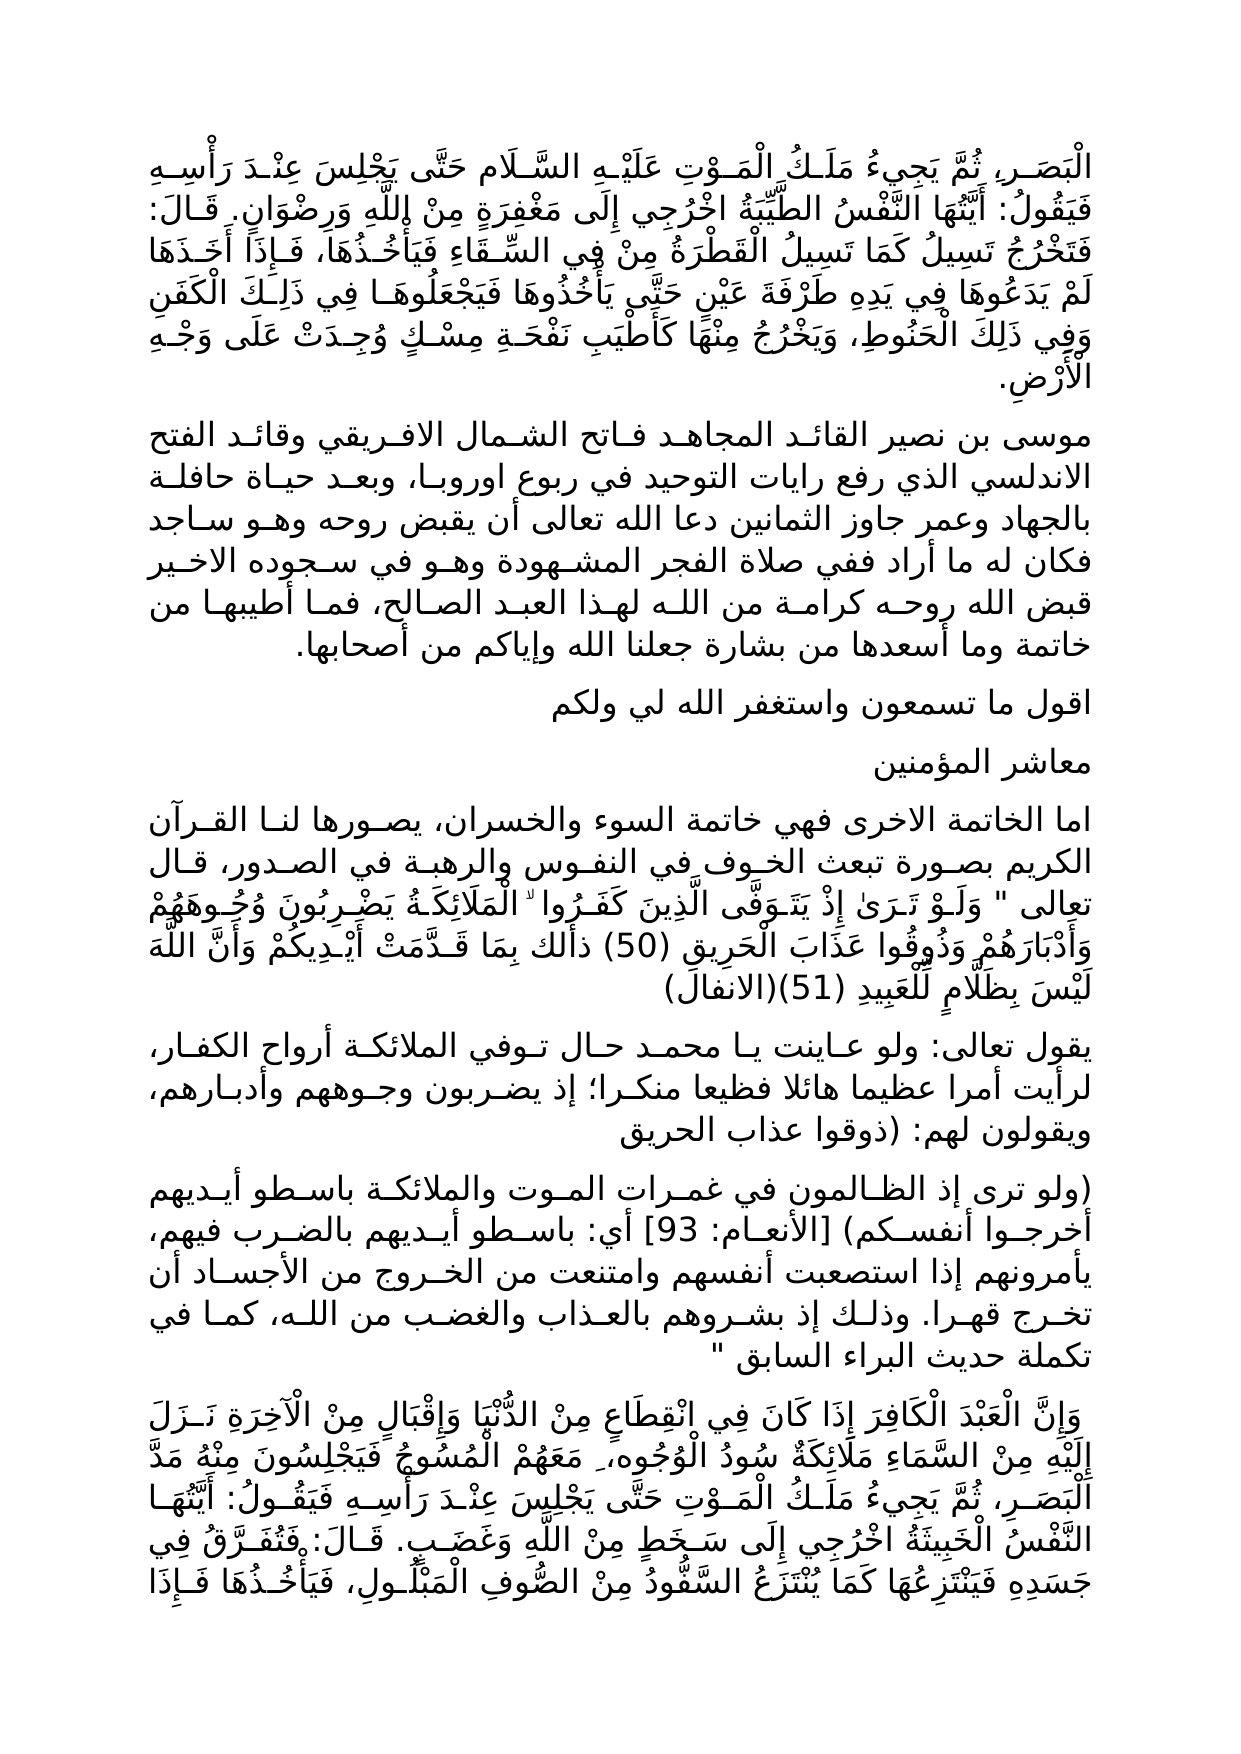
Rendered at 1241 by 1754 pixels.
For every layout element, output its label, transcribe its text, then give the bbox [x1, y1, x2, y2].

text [148, 148, 1092, 396]
text اما الخاتمة الاخرى فهي خاتمة السوء والخسران، يصورها لنا القرآن الكريم بصورة تبعث الخوف في النفوس والرهبة في الصدور، قال تعالى " وَلَوْ تَرَىٰ إِذْ يَتَوَفَّى الَّذِينَ كَفَرُوا ۙ الْمَلَائِكَةُ يَضْرِبُونَ وُجُوهَهُمْ وَأَدْبَارَهُمْ وَذُوقُوا عَذَابَ الْحَرِيقِ (50) ذألك بِمَا قَدَّمَتْ أَيْدِيكُمْ وَأَنَّ اللَّهَ لَيْسَ بِظَلَّامٍ لِّلْعَبِيدِ (51)(الانفال) [148, 801, 1092, 1007]
text معاشر المؤمنين [148, 742, 1092, 781]
text موسى بن نصير القائد المجاهد فاتح الشمال الافريقي وقائد الفتح الاندلسي الذي رفع رايات التوحيد في ربوع اوروبا، وبعد حياة حافلة بالجهاد وعمر جاوز الثمانين دعا الله تعالى أن يقبض روحه وهو ساجد فكان له ما أراد ففي صلاة الفجر المشهودة وهو في سجوده الاخير قبض الله روحه كرامة من الله لهذا العبد الصالح، فما أطيبها من خاتمة وما أسعدها من بشارة جعلنا الله وإياكم من أصحابها. [148, 416, 1092, 664]
text اقول ما تسمعون واستغفر الله لي ولكم [148, 683, 1092, 722]
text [148, 1395, 1092, 1601]
text يقول تعالى: ولو عاينت يا محمد حال توفي الملائكة أرواح الكفار، لرأيت أمرا عظيما هائلا فظيعا منكرا؛ إذ يضربون وجوههم وأدبارهم، ويقولون لهم: (ذوقوا عذاب الحريق [148, 1027, 1092, 1149]
text (ولو ترى إذ الظالمون في غمرات الموت والملائكة باسطو أيديهم أخرجوا أنفسكم) [الأنعام: 93] أي: باسطو أيديهم بالضرب فيهم، يأمرونهم إذا استصعبت أنفسهم وامتنعت من الخروج من الأجساد أن تخرج قهرا. وذلك إذ بشروهم بالعذاب والغضب من الله، كما في تكملة حديث البراء السابق " [148, 1169, 1092, 1375]
